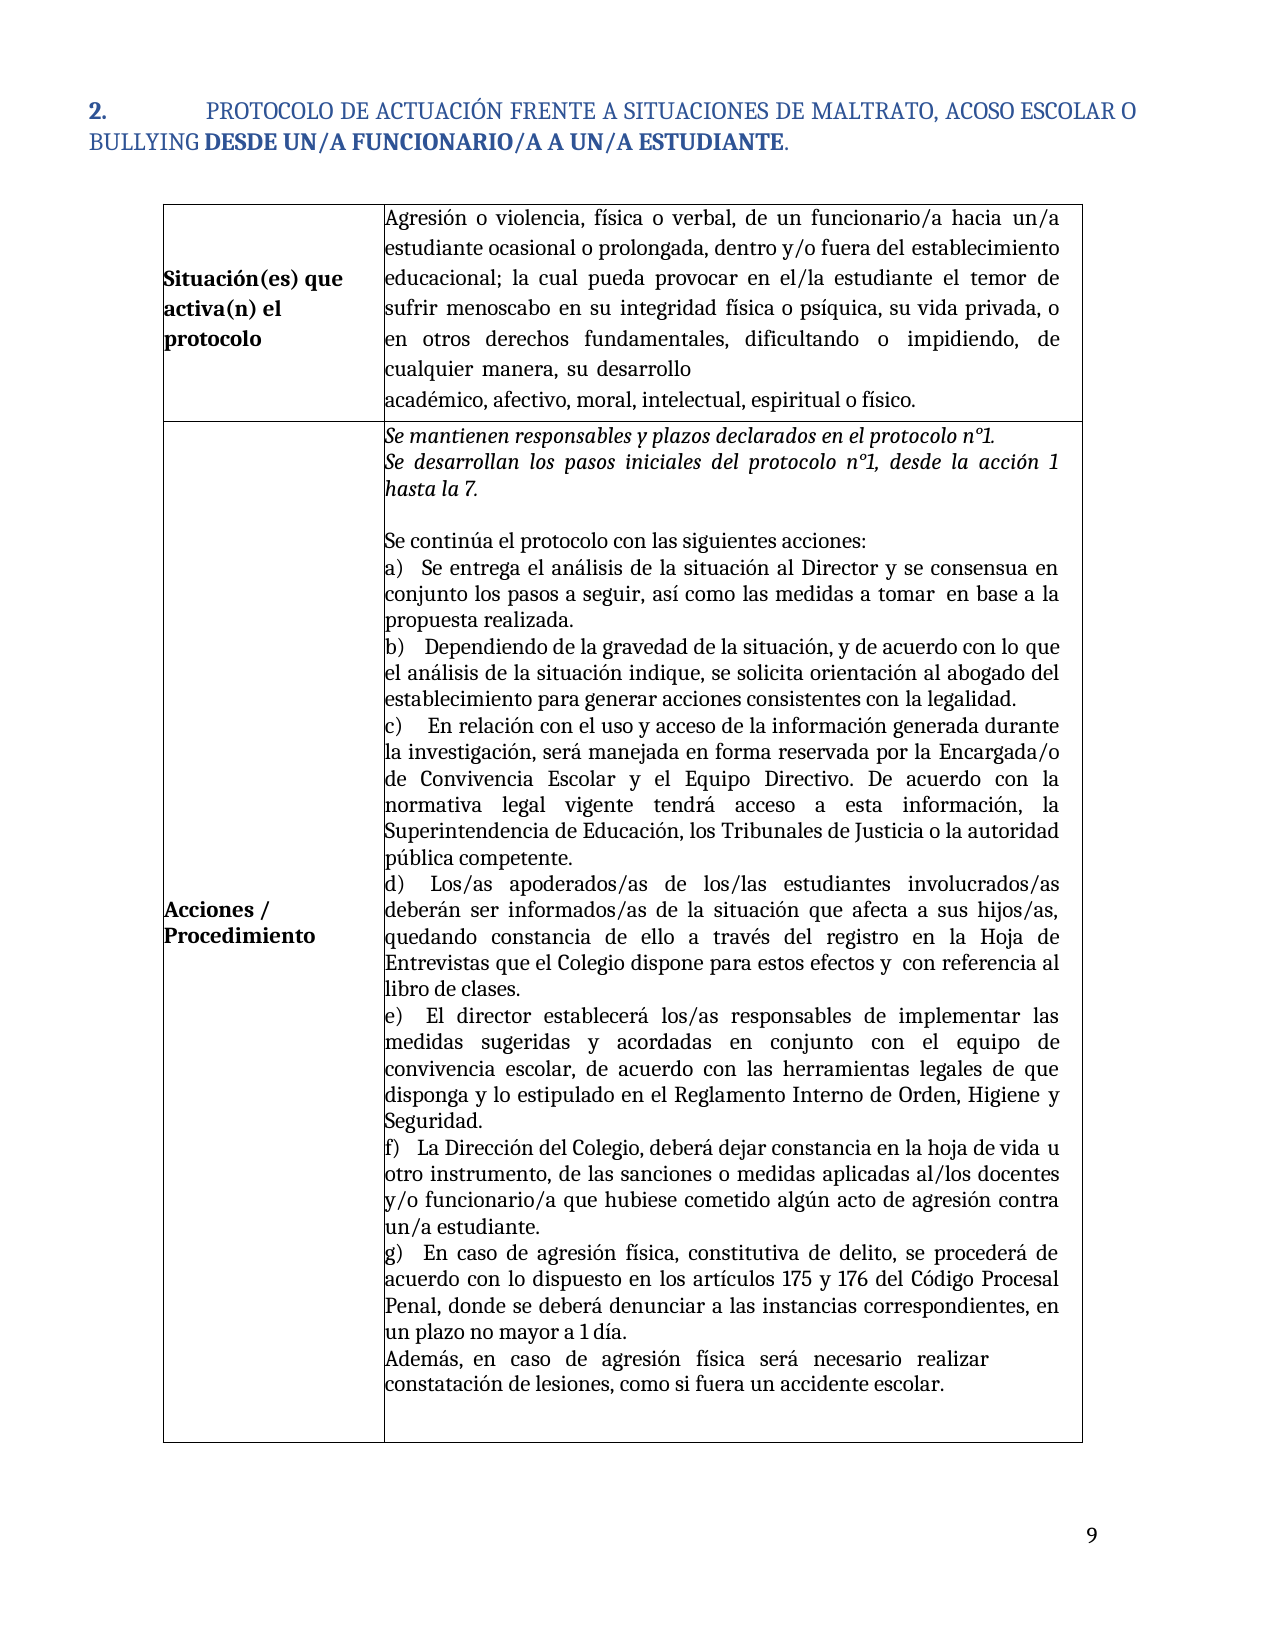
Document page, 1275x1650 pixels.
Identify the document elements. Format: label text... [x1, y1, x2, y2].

table_cell Se mantienen responsables y plazos declarados en el protocolo n°1. Se desarrollan los pasos iniciales del protocolo n°1, desde la acción 1 hasta la 7. Se continúa el protocolo con las siguientes acciones: Se entrega el análisis de la situación al Director y se consensua en conjunto los pasos a seguir, así como las medidas a tomar en base a la propuesta realizada. Dependiendo de la gravedad de la situación, y de acuerdo con lo que el análisis de la situación indique, se solicita orientación al abogado del establecimiento para generar acciones consistentes con la legalidad. En relación con el uso y acceso de la información generada durante la investigación, será manejada en forma reservada por la Encargada/o de Convivencia Escolar y el Equipo Directivo. De acuerdo con la normativa legal vigente tendrá acceso a esta información, la Superintendencia de Educación, los Tribunales de Justicia o la autoridad pública competente. Los/as apoderados/as de los/las estudiantes involucrados/as deberán ser informados/as de la situación que afecta a sus hijos/as, quedando constancia de ello a través del registro en la Hoja de Entrevistas que el Colegio dispone para estos efectos y con referencia al libro de clases. El director establecerá los/as responsables de implementar las medidas sugeridas y acordadas en conjunto con el equipo de convivencia escolar, de acuerdo con las herramientas legales de que disponga y lo estipulado en el Reglamento Interno de Orden, Higiene y Seguridad. La Dirección del Colegio, deberá dejar constancia en la hoja de vida u otro instrumento, de las sanciones o medidas aplicadas al/los docentes y/o funcionario/a que hubiese cometido algún acto de agresión contra un/a estudiante. En caso de agresión física, constitutiva de delito, se procederá de acuerdo con lo dispuesto en los artículos 175 y 176 del Código Procesal Penal, donde se deberá denunciar a las instancias correspondientes, en un plazo no mayor a 1 día. Además, en caso de agresión física será necesario realizar constatación de lesiones, como si fuera un accidente escolar. [385, 422, 1082, 1442]
table_header Situación(es) que activa(n) el protocolo [164, 205, 384, 421]
list PROTOCOLO DE ACTUACIÓN FRENTE A SITUACIONES DE MALTRATO, ACOSO ESCOLAR O BULLYING DESDE UN/A FUNCIONARIO/A A UN/A ESTUDIANTE. [89, 97, 1164, 156]
table_cell Acciones / Procedimiento [164, 422, 384, 1442]
table_header Agresión o violencia, física o verbal, de un funcionario/a hacia un/a estudiante ocasional o prolongada, dentro y/o fuera del establecimiento educacional; la cual pueda provocar en el/la estudiante el temor de sufrir menoscabo en su integridad física o psíquica, su vida privada, o en otros derechos fundamentales, dificultando o impidiendo, de cualquier manera, su desarrollo académico, afectivo, moral, intelectual, espiritual o físico. [385, 205, 1082, 421]
